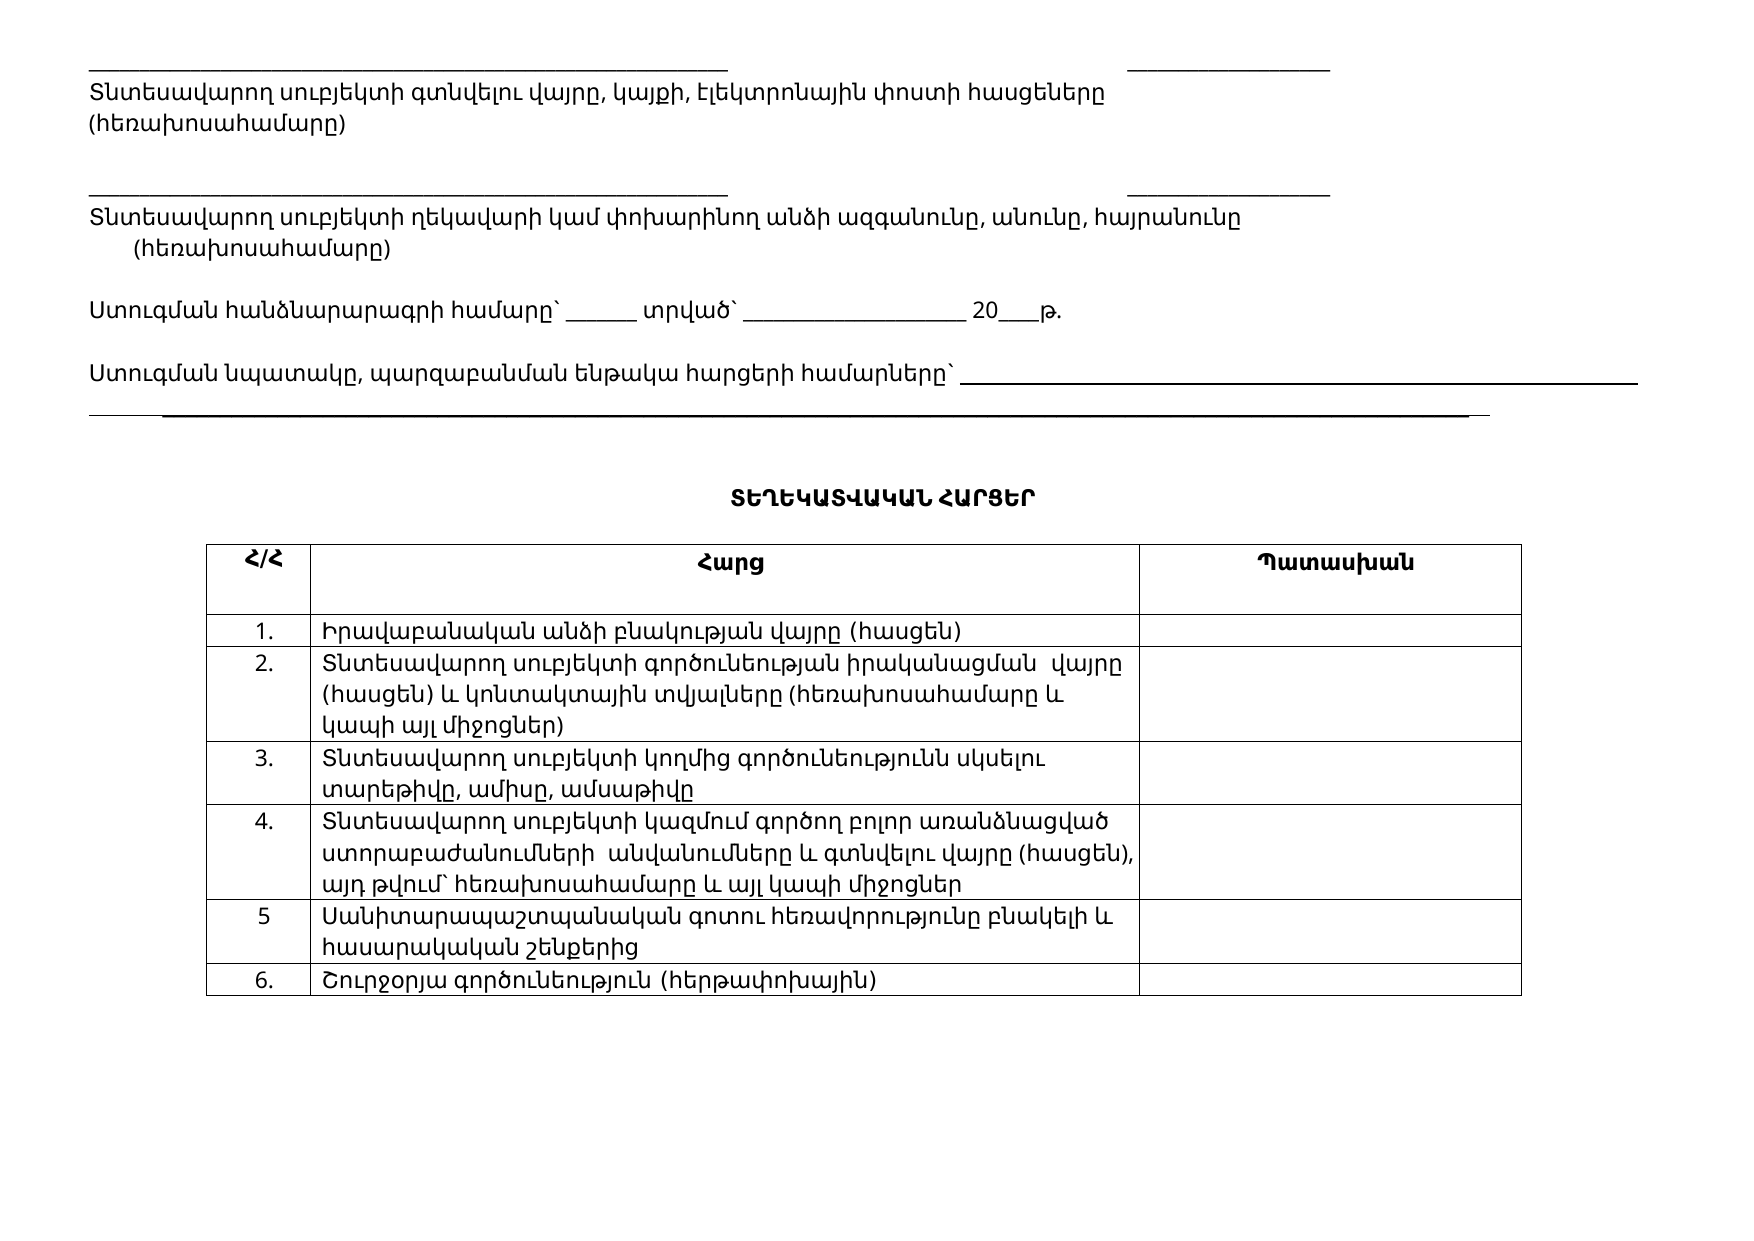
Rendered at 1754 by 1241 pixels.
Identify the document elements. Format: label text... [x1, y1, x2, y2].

table_cell [1140, 742, 1521, 804]
table_cell Շուրջօրյա գործունեություն (հերթափոխային) [311, 964, 1139, 995]
text Տնտեսավարող սուբյեկտի գտնվելու վայրը, կայքի, էլեկտրոնային փոստի հասցեները (հեռախոսահամարը) [89, 76, 1665, 138]
table_header Պատասխան [1140, 545, 1521, 613]
text _______________________________________________________________ ____________________ [89, 44, 1665, 76]
table_cell [1140, 615, 1521, 646]
table_cell Տնտեսավարող սուբյեկտի կազմում գործող բոլոր առանձնացված ստորաբաժանումների անվանումները և գտնվելու վայրը (հասցեն), այդ թվում` հեռախոսահամարը և այլ կապի միջոցներ [311, 805, 1139, 899]
table_cell 6. [207, 964, 310, 995]
table_cell Տնտեսավարող սուբյեկտի գործունեության իրականացման վայրը (հասցեն) և կոնտակտային տվյալները (հեռախոսահամարը և կապի այլ միջոցներ) [311, 647, 1139, 741]
table_cell 3. [207, 742, 310, 804]
table_cell 2. [207, 647, 310, 741]
table_cell Իրավաբանական անձի բնակության վայրը (հասցեն) [311, 615, 1139, 646]
table_cell [1140, 805, 1521, 899]
text Տնտեսավարող սուբյեկտի ղեկավարի կամ փոխարինող անձի ազգանունը, անունը, հայրանունը (հեռախոսահամարը) [89, 201, 1665, 263]
text _______________________________________________________________ ____________________ [89, 169, 1665, 201]
table_header Հ/Հ [207, 545, 310, 613]
table_cell 1. [207, 615, 310, 646]
table_cell 4. [207, 805, 310, 899]
text Ստուգման նպատակը, պարզաբանման ենթակա հարցերի համարները` __________________________________________________________________________________________________________________ [89, 357, 1665, 419]
table_header Հարց [311, 545, 1139, 613]
table_cell 5 [207, 900, 310, 962]
text ՏԵՂԵԿԱՏՎԱԿԱՆ ՀԱՐՑԵՐ [89, 482, 1677, 513]
table_cell Տնտեսավարող սուբյեկտի կողմից գործունեությունն սկսելու տարեթիվը, ամիսը, ամսաթիվը [311, 742, 1139, 804]
table_cell [1140, 647, 1521, 741]
table_cell [1140, 900, 1521, 962]
table_cell Սանիտարապաշտպանական գոտու հեռավորությունը բնակելի և հասարակական շենքերից [311, 900, 1139, 962]
text Ստուգման հանձնարարագրի համարը` _______ տրված` ______________________ 20____թ. [89, 294, 1665, 326]
table_cell [1140, 964, 1521, 995]
